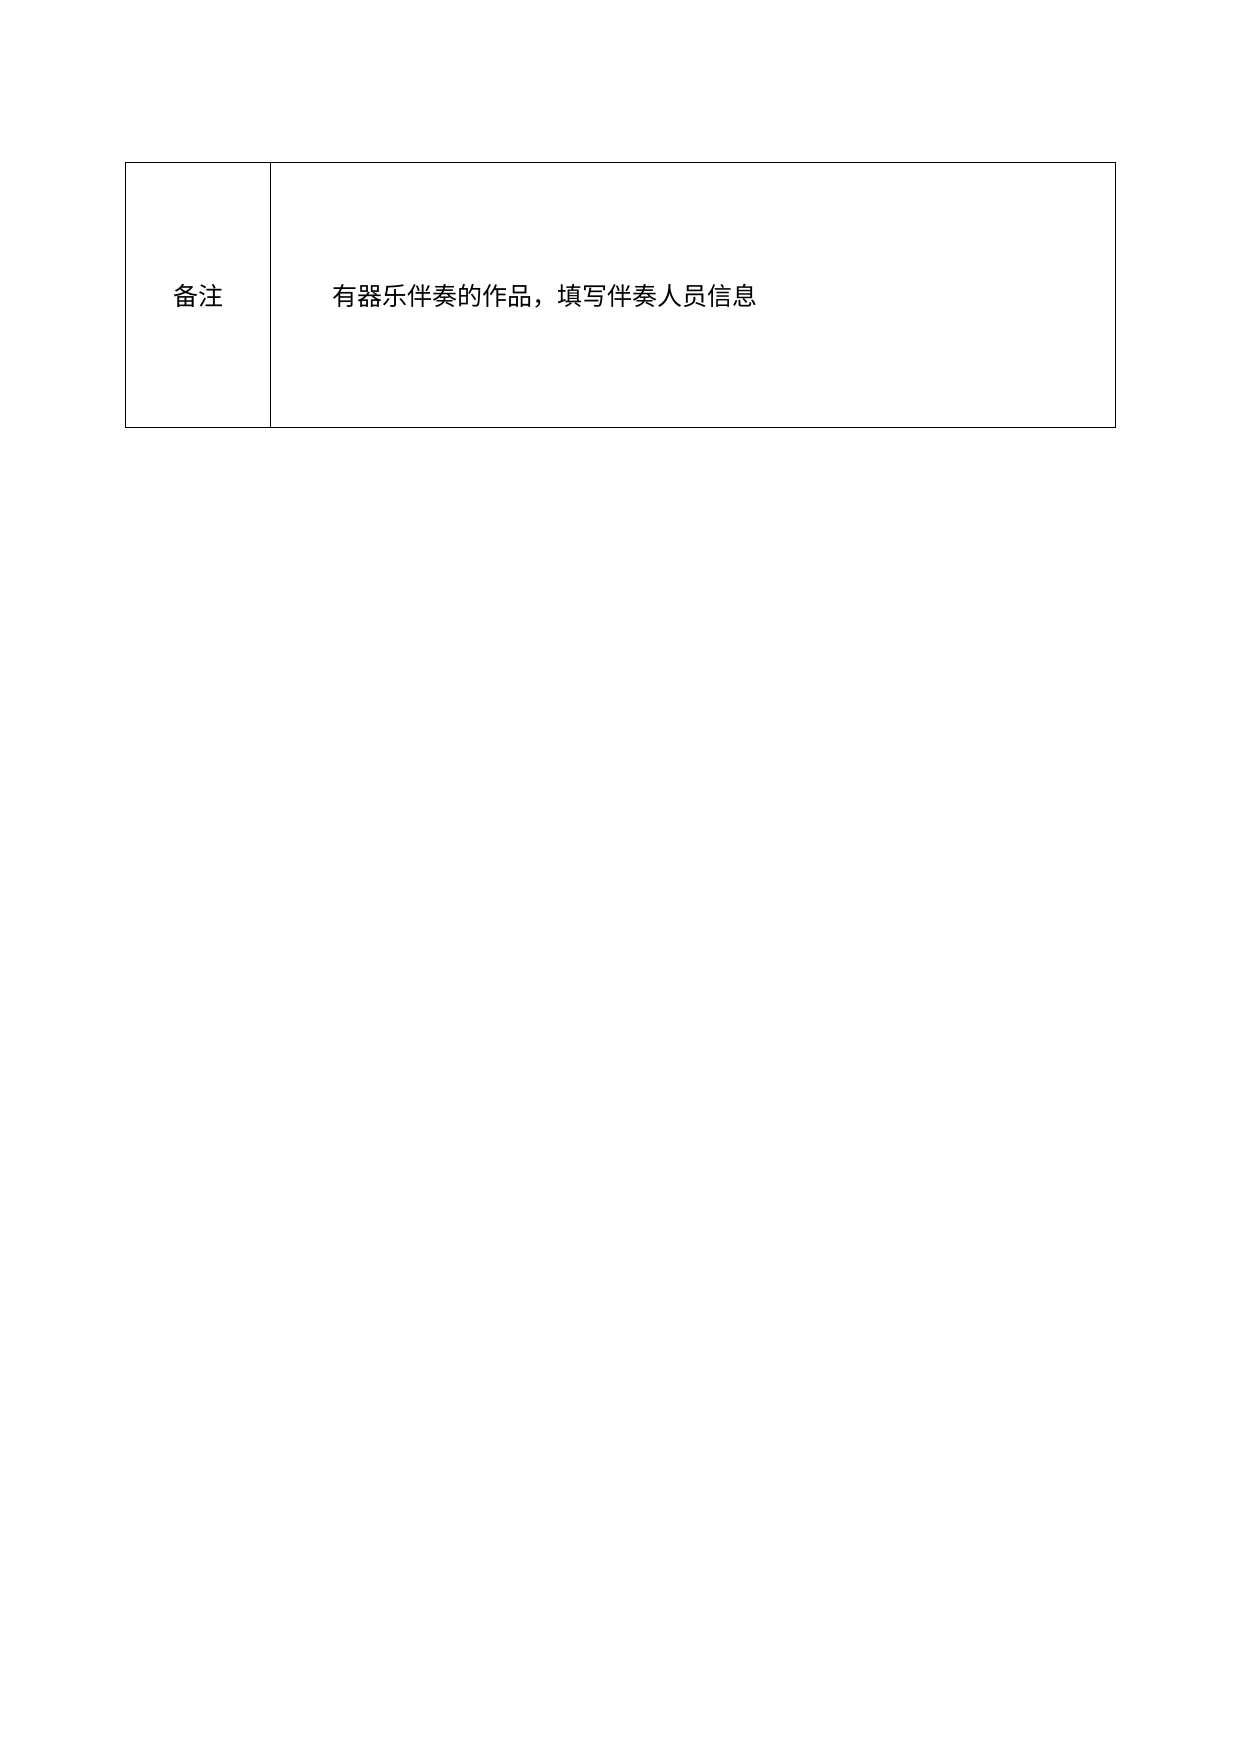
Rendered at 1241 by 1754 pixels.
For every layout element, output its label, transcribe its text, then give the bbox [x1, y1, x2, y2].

table_cell 备注 [126, 163, 270, 427]
table_cell 有器乐伴奏的作品，填写伴奏人员信息 [271, 163, 1115, 427]
